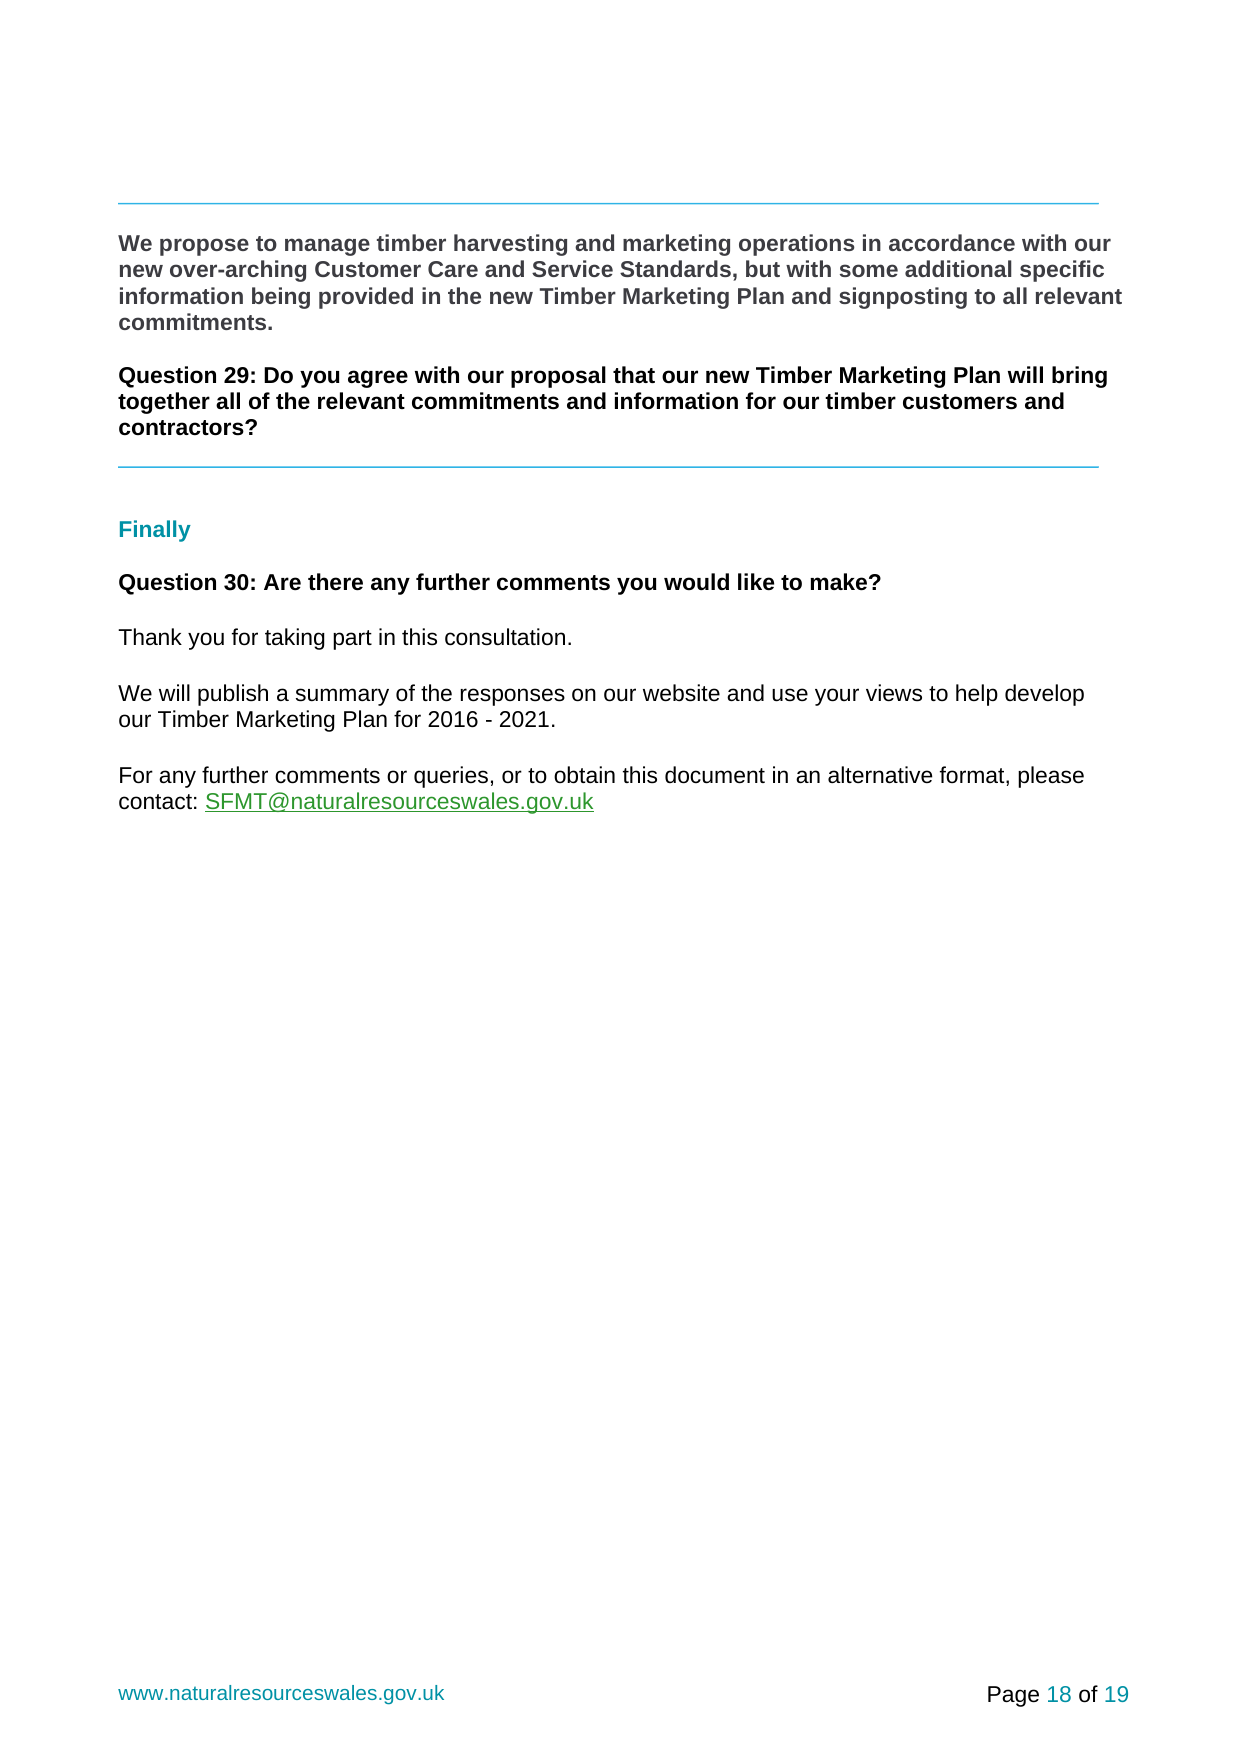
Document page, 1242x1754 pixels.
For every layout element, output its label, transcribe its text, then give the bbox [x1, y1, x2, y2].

subtitle Finally [118, 516, 1123, 542]
text For any further comments or queries, or to obtain this document in an alternative format, please contact: SFMT@naturalresourceswales.gov.uk [118, 762, 1123, 814]
subtitle We propose to manage timber harvesting and marketing operations in accordance with our new over-arching Customer Care and Service Standards, but with some additional specific information being provided in the new Timber Marketing Plan and signposting to all relevant commitments. [118, 230, 1123, 335]
text We will publish a summary of the responses on our website and use your views to help develop our Timber Marketing Plan for 2016 - 2021. [118, 680, 1123, 732]
subtitle Question 29: Do you agree with our proposal that our new Timber Marketing Plan will bring together all of the relevant commitments and information for our timber customers and contractors? [118, 362, 1123, 441]
text Thank you for taking part in this consultation. [118, 624, 1123, 651]
subtitle Question 30: Are there any further comments you would like to make? [118, 569, 1123, 595]
